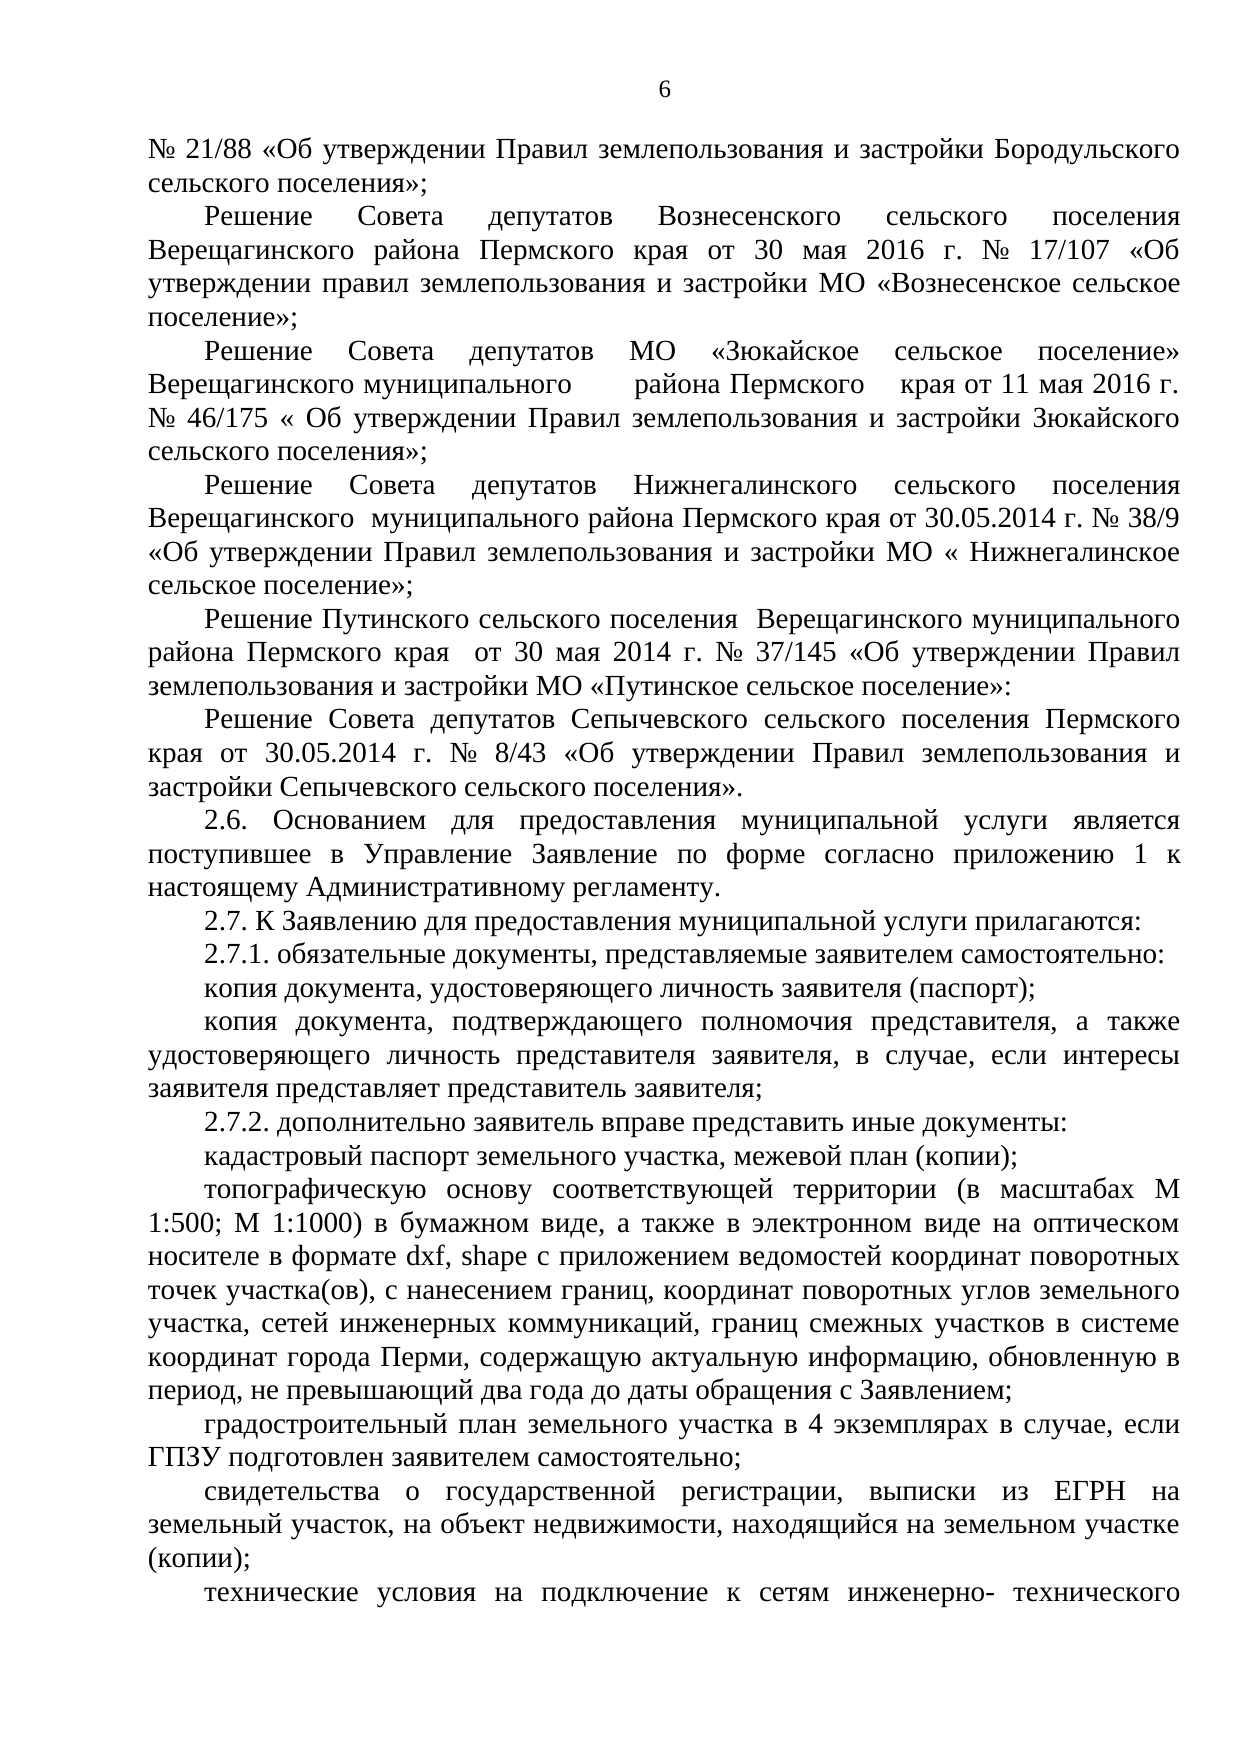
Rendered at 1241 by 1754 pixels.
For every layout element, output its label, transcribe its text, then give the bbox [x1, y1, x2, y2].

text кадастровый паспорт земельного участка, межевой план (копии); [148, 1138, 1181, 1171]
text свидетельства о государственной регистрации, выписки из ЕГРН на земельный участок, на объект недвижимости, находящийся на земельном участке (копии); [148, 1473, 1181, 1574]
text 2.6. Основанием для предоставления муниципальной услуги является поступившее в Управление Заявление по форме согласно приложению 1 к настоящему Административному регламенту. [148, 802, 1181, 903]
text топографическую основу соответствующей территории (в масштабах М 1:500; М 1:1000) в бумажном виде, а также в электронном виде на оптическом носителе в формате dxf, shape с приложением ведомостей координат поворотных точек участка(ов), с нанесением границ, координат поворотных углов земельного участка, сетей инженерных коммуникаций, границ смежных участков в системе координат города Перми, содержащую актуальную информацию, обновленную в период, не превышающий два года до даты обращения с Заявлением; [148, 1171, 1181, 1406]
text Решение Совета депутатов Нижнегалинского сельского поселения Верещагинского муниципального района Пермского края от 30.05.2014 г. № 38/9 «Об утверждении Правил землепользования и застройки МО « Нижнегалинское сельское поселение»; [148, 467, 1181, 601]
text копия документа, удостоверяющего личность заявителя (паспорт); [148, 970, 1181, 1003]
text Решение Совета депутатов Сепычевского сельского поселения Пермского края от 30.05.2014 г. № 8/43 «Об утверждении Правил землепользования и застройки Сепычевского сельского поселения». [148, 702, 1181, 802]
text 2.7. К Заявлению для предоставления муниципальной услуги прилагаются: [148, 903, 1181, 936]
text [148, 1574, 1181, 1607]
text копия документа, подтверждающего полномочия представителя, а также удостоверяющего личность представителя заявителя, в случае, если интересы заявителя представляет представитель заявителя; [148, 1003, 1181, 1104]
text 2.7.1. обязательные документы, представляемые заявителем самостоятельно: [148, 936, 1181, 970]
text градостроительный план земельного участка в 4 экземплярах в случае, если ГПЗУ подготовлен заявителем самостоятельно; [148, 1406, 1181, 1473]
text 2.7.2. дополнительно заявитель вправе представить иные документы: [148, 1104, 1181, 1138]
text Решение Совета депутатов МО «Зюкайское сельское поселение» Верещагинского муниципального района Пермского края от 11 мая 2016 г. № 46/175 « Об утверждении Правил землепользования и застройки Зюкайского сельского поселения»; [148, 333, 1181, 467]
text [148, 131, 1181, 198]
text Решение Совета депутатов Вознесенского сельского поселения Верещагинского района Пермского края от 30 мая 2016 г. № 17/107 «Об утверждении правил землепользования и застройки МО «Вознесенское сельское поселение»; [148, 198, 1181, 333]
text Решение Путинского сельского поселения Верещагинского муниципального района Пермского края от 30 мая 2014 г. № 37/145 «Об утверждении Правил землепользования и застройки МО «Путинское сельское поселение»: [148, 601, 1181, 702]
